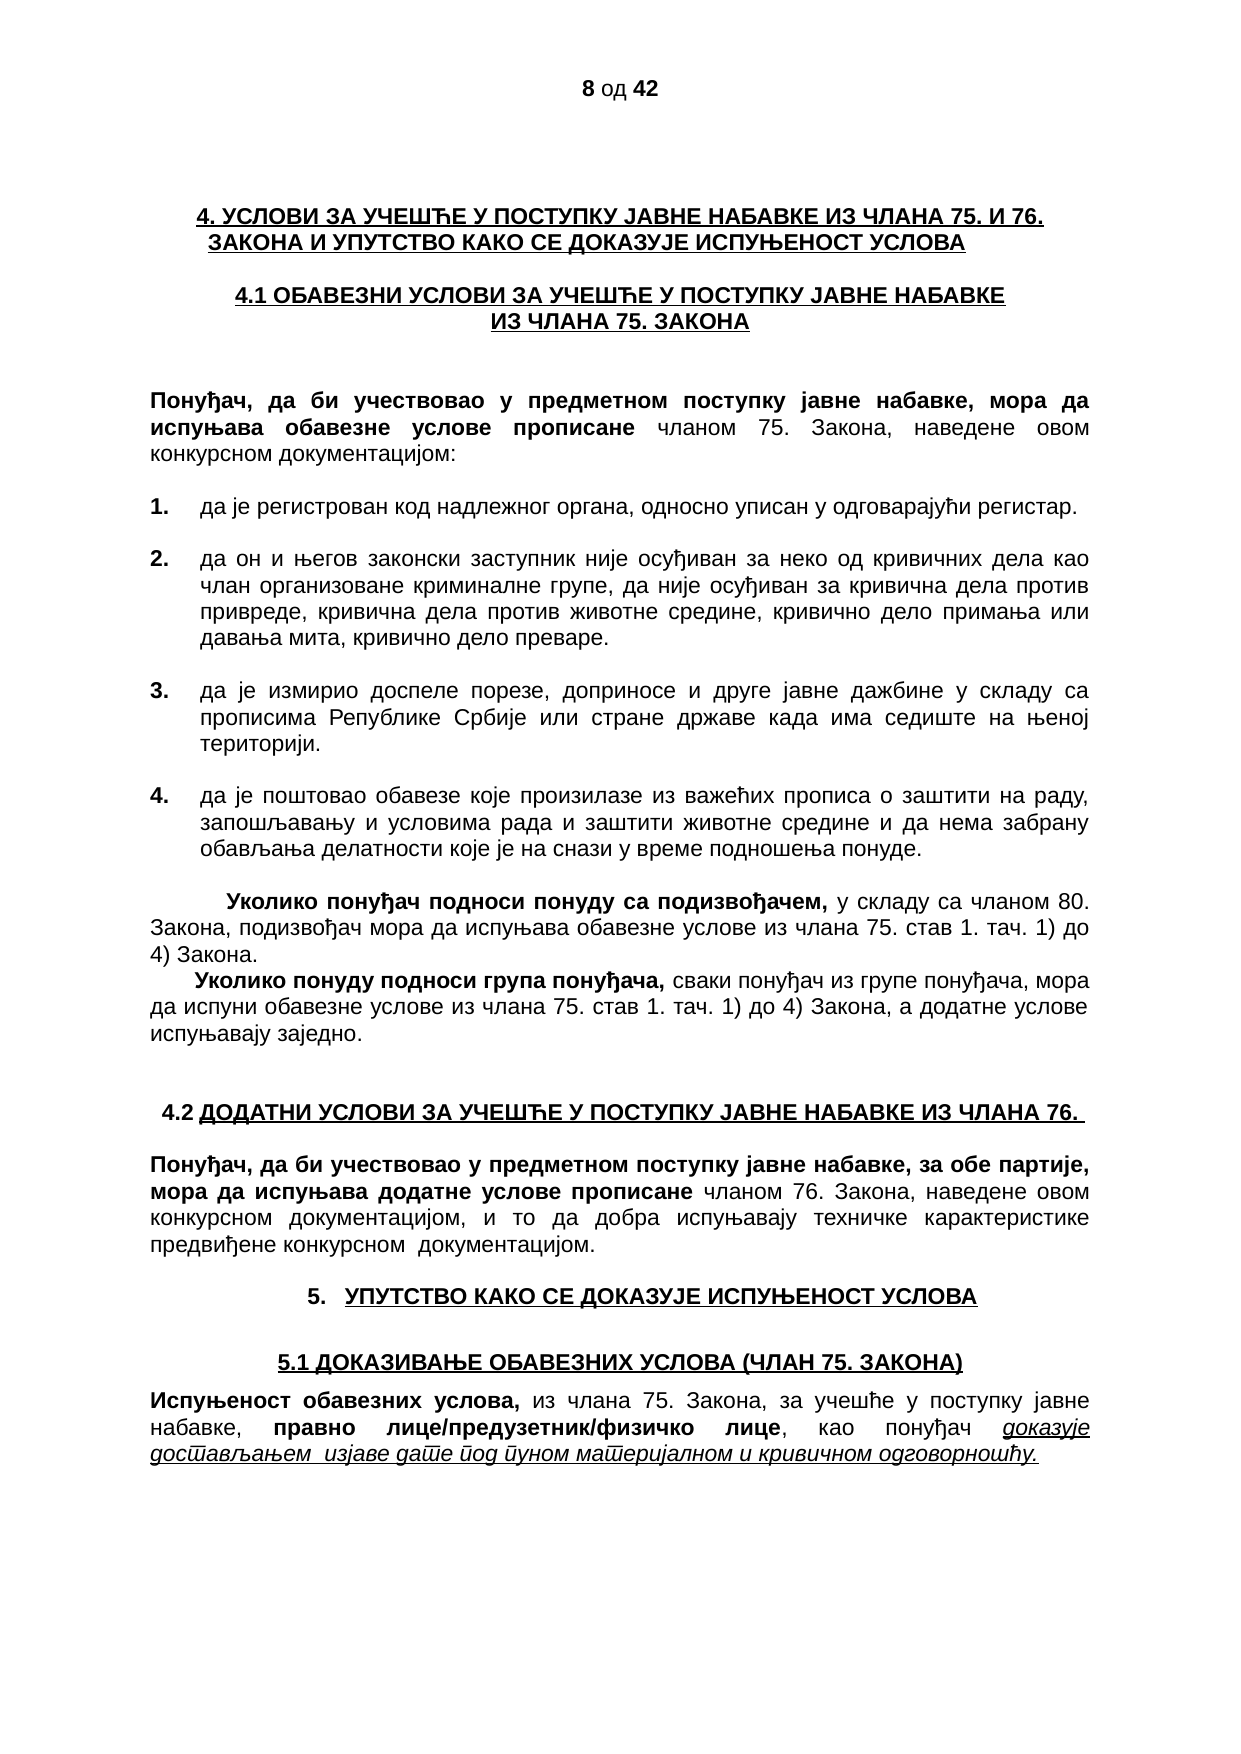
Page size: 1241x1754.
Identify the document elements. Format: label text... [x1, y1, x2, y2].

list да је регистрован код надлежног органа, односно уписан у одговарајући регистар. [150, 493, 1090, 519]
list 4. УСЛОВИ ЗА УЧЕШЋЕ У ПОСТУПКУ ЈАВНЕ НАБАВКЕ ИЗ ЧЛАНА 75. И 76. ЗАКОНА И УПУТСТВО КАКО СЕ ДОКАЗУЈЕ ИСПУЊЕНОСТ УСЛОВА [150, 203, 1090, 282]
text 5.1 ДОКАЗИВАЊЕ ОБАВЕЗНИХ УСЛОВА (ЧЛАН 75. ЗАКОНА) [150, 1348, 1090, 1375]
list ДОДАТНИ УСЛОВИ ЗА УЧЕШЋЕ У ПОСТУПКУ ЈАВНЕ НАБАВКЕ ИЗ ЧЛАНА 76. [150, 1099, 1090, 1125]
text 4.1 ОБАВЕЗНИ УСЛОВИ ЗА УЧЕШЋЕ У ПОСТУПКУ ЈАВНЕ НАБАВКЕ [150, 282, 1090, 308]
text Понуђач, да би учествовао у предметном поступку јавне набавке, за обе партије, мора да испуњава додатне услове прописане чланом 76. Закона, наведене овом конкурсном документацијом, и то да добра испуњавају техничке карактеристике предвиђене конкурсном документацијом. [150, 1151, 1090, 1257]
list да је измирио доспеле порезе, доприносе и друге јавне дажбине у складу са прописима Републике Србије или стране државе када има седиште на њеној територији. [150, 677, 1090, 756]
list УПУТСТВО КАКО СЕ ДОКАЗУЈЕ ИСПУЊЕНОСТ УСЛОВА [194, 1283, 1090, 1309]
text Испуњеност обавезних услова, из члана 75. Закона, за учешће у поступку јавне набавке, правно лице/предузетник/физичко лице, као понуђач доказује достављањем изјаве дате под пуном материјалном и кривичном одговорношћу. [150, 1387, 1090, 1466]
list Уколико понуђач подноси понуду са подизвођачем, у складу са чланом 80. Закона, подизвођач мора да испуњава обавезне услове из члана 75. став 1. тач. 1) до 4) Закона. [150, 888, 1090, 967]
text ИЗ ЧЛАНА 75. ЗАКОНА [150, 308, 1090, 334]
list да је поштовао обавезе које произилазе из важећих прописа о заштити на раду, запошљавању и условима рада и заштити животне средине и да нема забрану обављања делатности које је на снази у време подношења понуде. [150, 782, 1090, 862]
list Уколико понуду подноси група понуђача, сваки понуђач из групе понуђача, мора да испуни обавезне услове из члана 75. став 1. тач. 1) до 4) Закона, а додатне услове испуњавају заједно. [150, 967, 1090, 1046]
list да он и његов законски заступник није осуђиван за неко од кривичних дела као члан организоване криминалне групе, да није осуђиван за кривична дела против привреде, кривична дела против животне средине, кривично дело примања или давања мита, кривично дело преваре. [150, 545, 1090, 651]
text Понуђач, да би учествовао у предметном поступку јавне набавке, мора да испуњава обавезне услове прописане чланом 75. Закона, наведене овом конкурсном документацијом: [150, 387, 1090, 466]
